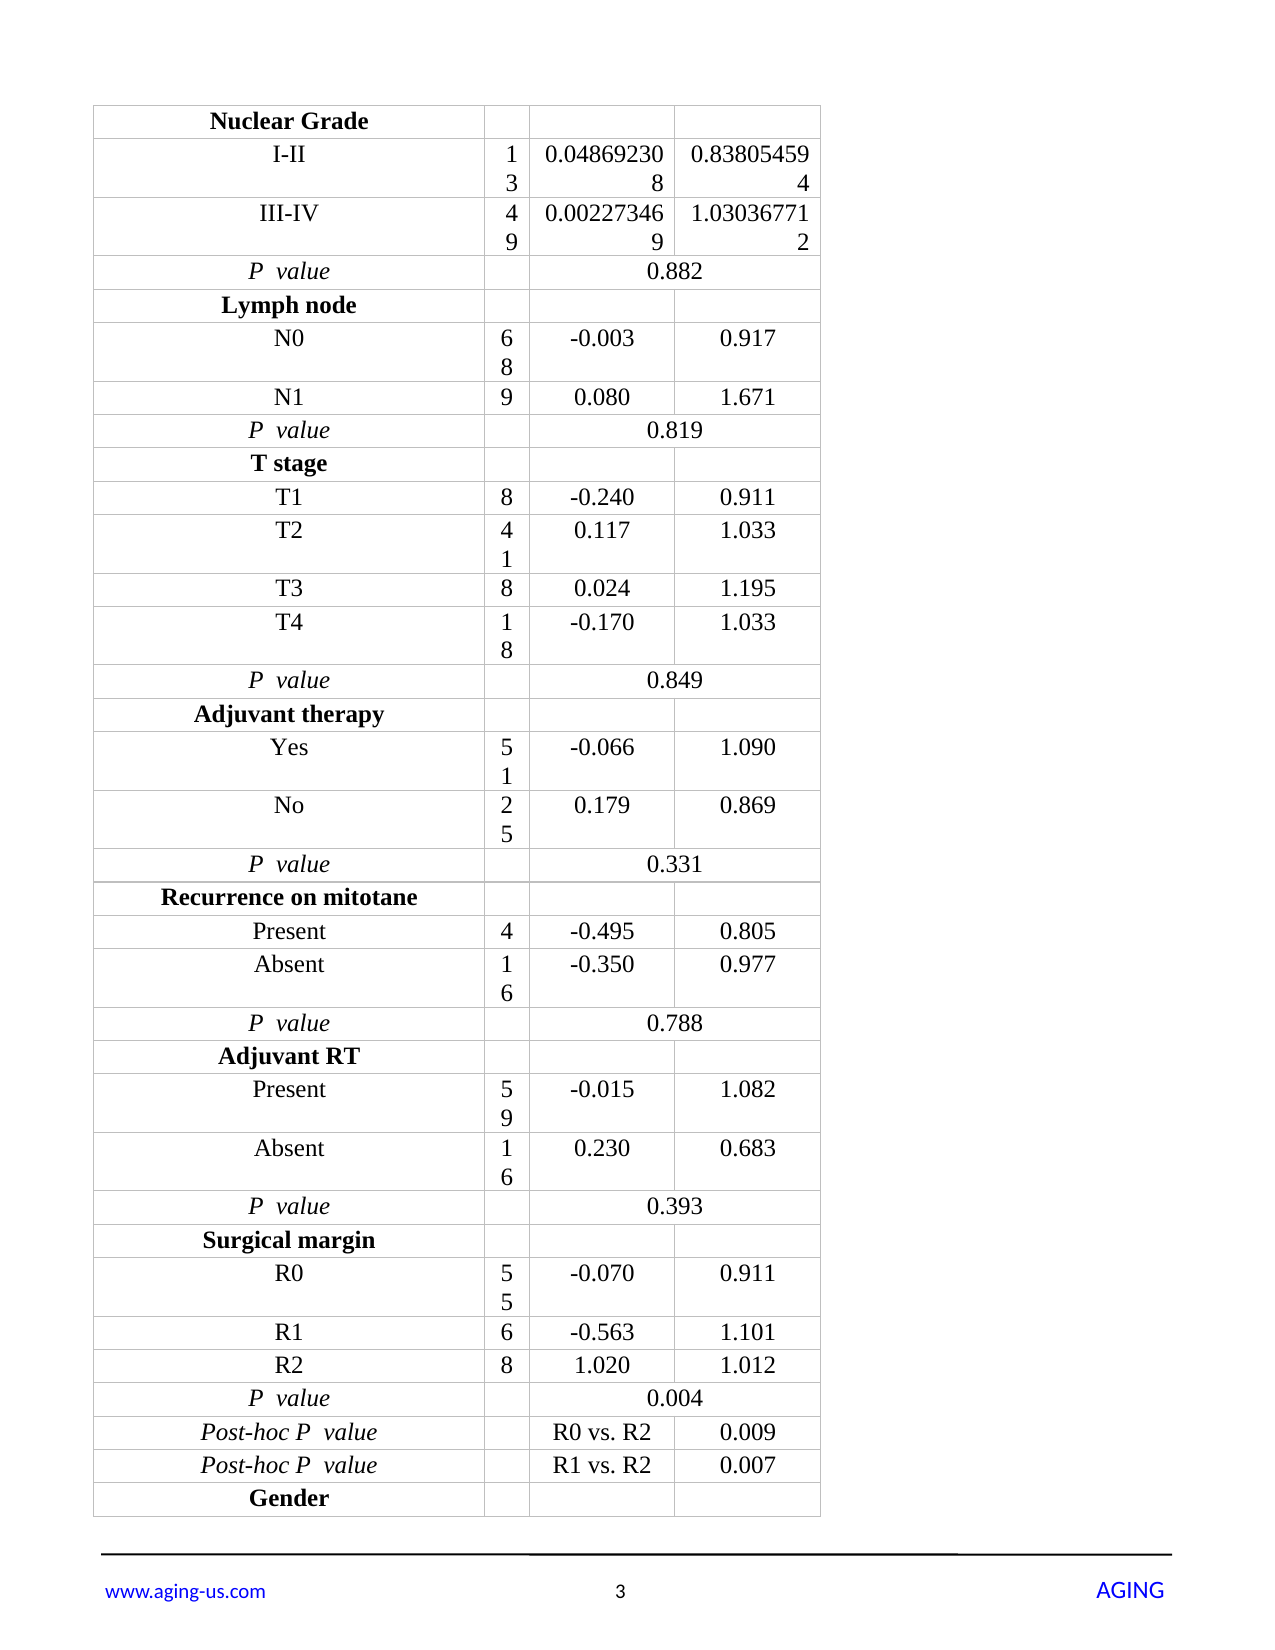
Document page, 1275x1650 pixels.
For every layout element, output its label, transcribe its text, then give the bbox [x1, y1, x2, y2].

table_cell 0.869 [675, 791, 820, 848]
table_cell 59 [485, 1074, 529, 1132]
table_cell [485, 1417, 529, 1449]
table_cell P value [94, 1008, 484, 1040]
table_cell R0 vs. R2 [530, 1417, 674, 1449]
table_cell N1 [94, 382, 484, 414]
table_cell [675, 1041, 820, 1073]
table_cell 41 [485, 515, 529, 572]
table_cell [530, 106, 674, 138]
table_cell 1.033 [675, 515, 820, 572]
table_cell P value [94, 1383, 484, 1416]
table_cell 1.090 [675, 732, 820, 789]
table_cell P value [94, 849, 484, 881]
table_cell [485, 1041, 529, 1073]
table_cell 4 [485, 916, 529, 948]
table_cell Post-hoc P value [94, 1417, 484, 1449]
table_cell Nuclear Grade [94, 106, 484, 138]
table_cell Gender [94, 1483, 484, 1516]
table_cell [675, 699, 820, 731]
table_cell 0.007 [675, 1450, 820, 1482]
table_cell [485, 883, 529, 915]
table_cell [675, 448, 820, 481]
table_cell [485, 665, 529, 698]
table_cell -0.563 [530, 1317, 674, 1349]
table_cell T3 [94, 574, 484, 606]
table_cell Recurrence on mitotane [94, 883, 484, 915]
table_cell 8 [485, 1350, 529, 1382]
table_cell -0.015 [530, 1074, 674, 1132]
table_cell [675, 1225, 820, 1257]
table_cell Absent [94, 949, 484, 1007]
table_cell Surgical margin [94, 1225, 484, 1257]
table_cell Present [94, 1074, 484, 1132]
table_cell 0.849 [530, 665, 820, 698]
table_cell P value [94, 415, 484, 447]
table_cell 0.002273469 [530, 198, 674, 255]
table_cell I-II [94, 139, 484, 197]
table_cell R0 [94, 1258, 484, 1316]
table_cell 1.033 [675, 607, 820, 664]
table_cell T1 [94, 482, 484, 514]
table_cell 0.009 [675, 1417, 820, 1449]
table_cell 0.911 [675, 482, 820, 514]
table_cell R1 vs. R2 [530, 1450, 674, 1482]
table_cell [485, 1383, 529, 1416]
table_cell 1.082 [675, 1074, 820, 1132]
table_cell 16 [485, 1133, 529, 1190]
table_cell -0.170 [530, 607, 674, 664]
table_cell [530, 448, 674, 481]
table_cell [530, 1041, 674, 1073]
table_cell 0.917 [675, 323, 820, 381]
table_cell [530, 699, 674, 731]
table_cell Present [94, 916, 484, 948]
table_cell 1.671 [675, 382, 820, 414]
table_cell [485, 1191, 529, 1224]
table_cell -0.070 [530, 1258, 674, 1316]
table_cell [485, 256, 529, 289]
table_cell 49 [485, 198, 529, 255]
table_cell 0.683 [675, 1133, 820, 1190]
table_cell 1.020 [530, 1350, 674, 1382]
table_cell P value [94, 665, 484, 698]
table_cell No [94, 791, 484, 848]
table_cell [485, 849, 529, 881]
table_cell -0.003 [530, 323, 674, 381]
table_cell T stage [94, 448, 484, 481]
table_cell R2 [94, 1350, 484, 1382]
table_cell [485, 1483, 529, 1516]
table_cell 0.819 [530, 415, 820, 447]
table_cell 0.788 [530, 1008, 820, 1040]
table_cell 25 [485, 791, 529, 848]
table_cell P value [94, 1191, 484, 1224]
table_cell 0.977 [675, 949, 820, 1007]
table_cell 0.393 [530, 1191, 820, 1224]
table_cell 1.012 [675, 1350, 820, 1382]
table_cell T4 [94, 607, 484, 664]
table_cell 0.048692308 [530, 139, 674, 197]
table_cell [485, 290, 529, 322]
table_cell Adjuvant therapy [94, 699, 484, 731]
table_cell [485, 448, 529, 481]
table_cell 0.805 [675, 916, 820, 948]
table_cell III-IV [94, 198, 484, 255]
table_cell 0.882 [530, 256, 820, 289]
table_cell -0.350 [530, 949, 674, 1007]
table_cell 0.024 [530, 574, 674, 606]
table_cell 0.230 [530, 1133, 674, 1190]
table_cell [675, 883, 820, 915]
table_cell Lymph node [94, 290, 484, 322]
table_cell [485, 1225, 529, 1257]
table_cell T2 [94, 515, 484, 572]
table_cell 1.101 [675, 1317, 820, 1349]
table_cell 68 [485, 323, 529, 381]
table_cell Post-hoc P value [94, 1450, 484, 1482]
table_cell 55 [485, 1258, 529, 1316]
table_cell R1 [94, 1317, 484, 1349]
table_cell 0.080 [530, 382, 674, 414]
table_cell -0.495 [530, 916, 674, 948]
table_cell 51 [485, 732, 529, 789]
table_cell 0.911 [675, 1258, 820, 1316]
table_cell [485, 415, 529, 447]
table_cell [530, 290, 674, 322]
table_cell Adjuvant RT [94, 1041, 484, 1073]
table_cell -0.240 [530, 482, 674, 514]
table_cell N0 [94, 323, 484, 381]
table_cell 8 [485, 482, 529, 514]
table_cell P value [94, 256, 484, 289]
table_cell 9 [485, 382, 529, 414]
table_cell [530, 883, 674, 915]
table_cell 8 [485, 574, 529, 606]
table_cell [675, 290, 820, 322]
table_cell Yes [94, 732, 484, 789]
table_cell 16 [485, 949, 529, 1007]
table_cell 18 [485, 607, 529, 664]
table_cell 0.179 [530, 791, 674, 848]
table_cell [675, 106, 820, 138]
table_cell 0.117 [530, 515, 674, 572]
table_cell 0.004 [530, 1383, 820, 1416]
table_cell 6 [485, 1317, 529, 1349]
table_cell [485, 699, 529, 731]
table_cell 13 [485, 139, 529, 197]
table_cell 1.030367712 [675, 198, 820, 255]
table_cell [485, 1450, 529, 1482]
table_cell 0.331 [530, 849, 820, 881]
table_cell 1.195 [675, 574, 820, 606]
table_cell 0.838054594 [675, 139, 820, 197]
table_cell [485, 106, 529, 138]
table_cell [675, 1483, 820, 1516]
table_cell [530, 1483, 674, 1516]
table_cell Absent [94, 1133, 484, 1190]
table_cell [530, 1225, 674, 1257]
table_cell -0.066 [530, 732, 674, 789]
table_cell [485, 1008, 529, 1040]
